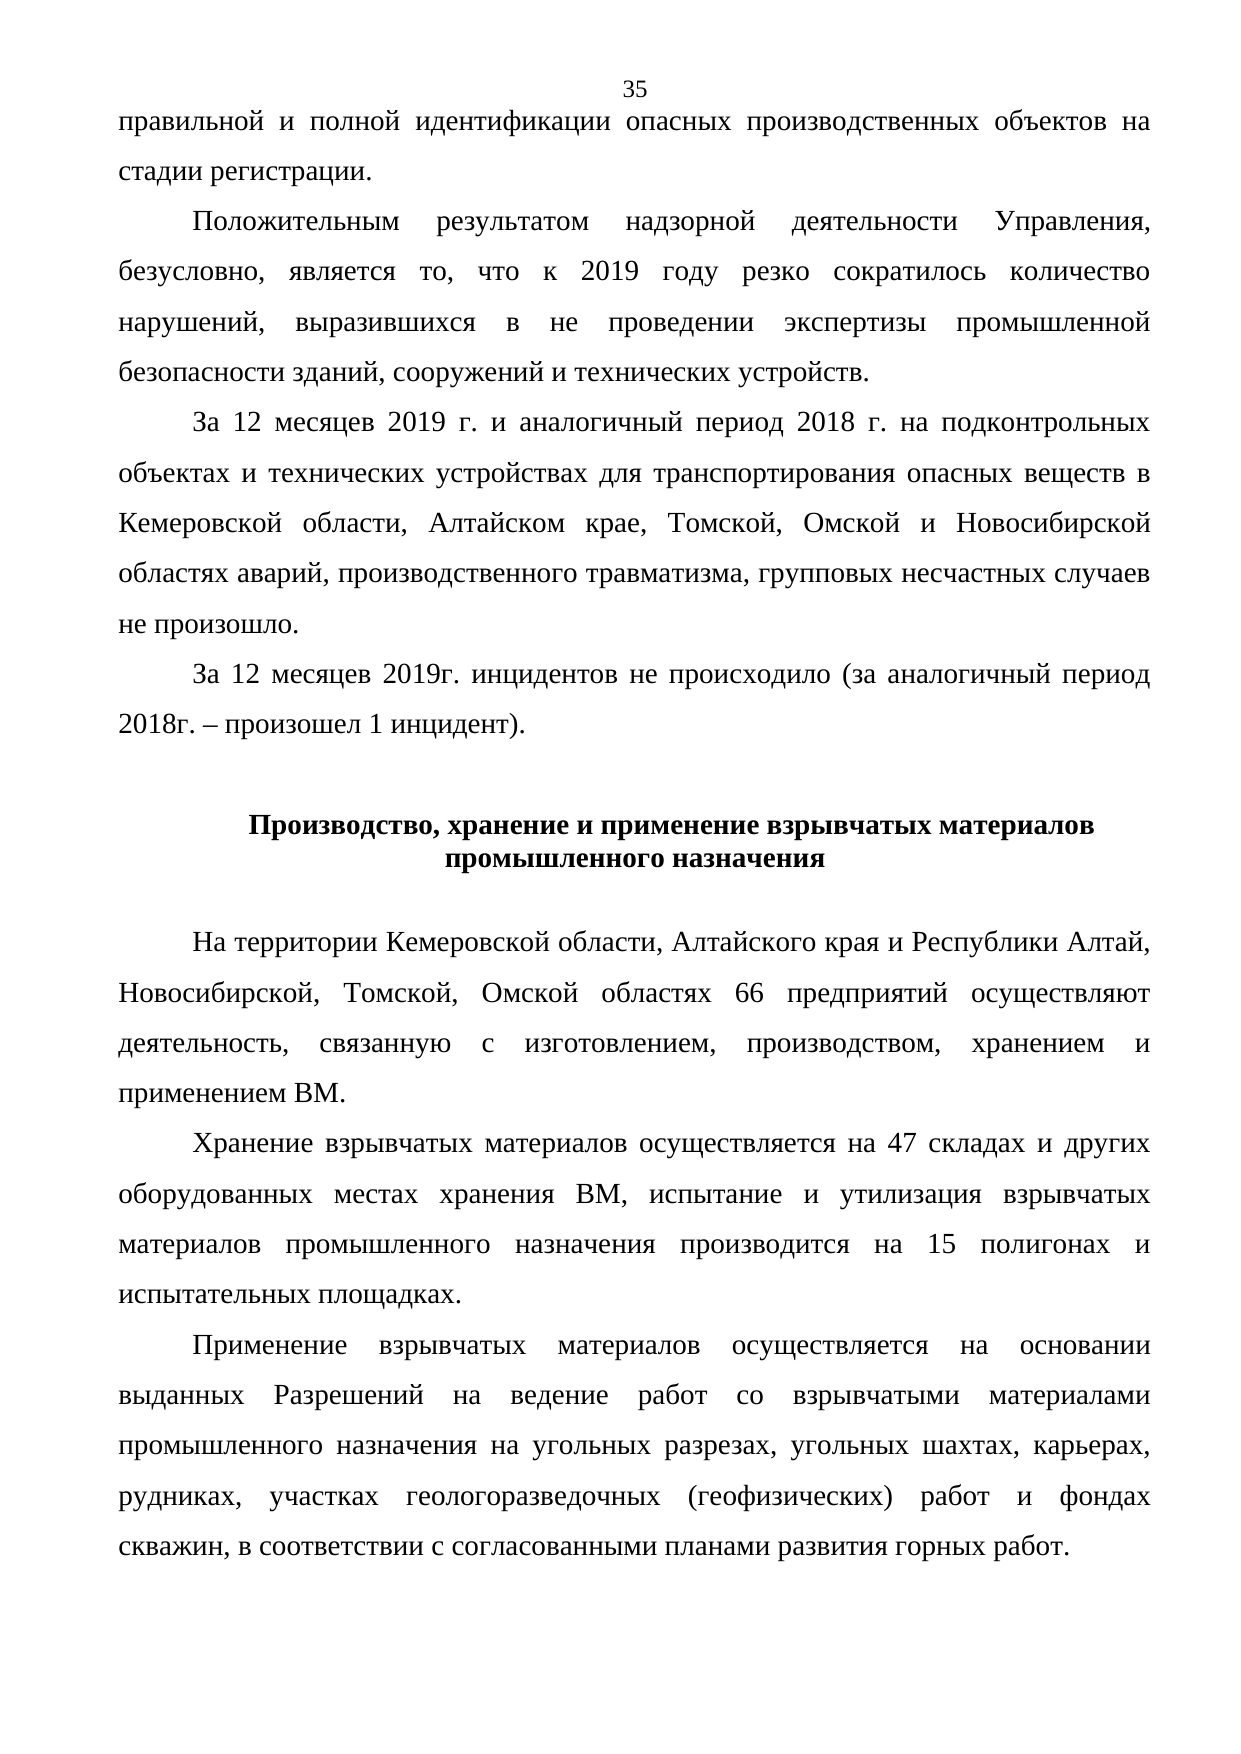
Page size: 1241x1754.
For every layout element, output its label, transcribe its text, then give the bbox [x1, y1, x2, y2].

text За 12 месяцев 2019г. инцидентов не происходило (за аналогичный период 2018г. – произошел 1 инцидент). [118, 656, 1152, 740]
text На территории Кемеровской области, Алтайского края и Республики Алтай, Новосибирской, Томской, Омской областях 66 предприятий осуществляют деятельность, связанную с изготовлением, производством, хранением и применением ВМ. [118, 924, 1152, 1109]
text Хранение взрывчатых материалов осуществляется на 47 складах и других оборудованных местах хранения ВМ, испытание и утилизация взрывчатых материалов промышленного назначения производится на 15 полигонах и испытательных площадках. [118, 1126, 1152, 1310]
text Применение взрывчатых материалов осуществляется на основании выданных Разрешений на ведение работ со взрывчатыми материалами промышленного назначения на угольных разрезах, угольных шахтах, карьерах, рудниках, участках геологоразведочных (геофизических) работ и фондах скважин, в соответствии с согласованными планами развития горных работ. [118, 1327, 1152, 1562]
text За 12 месяцев 2019 г. и аналогичный период 2018 г. на подконтрольных объектах и технических устройствах для транспортирования опасных веществ в Кемеровской области, Алтайском крае, Томской, Омской и Новосибирской областях аварий, производственного травматизма, групповых несчастных случаев не произошло. [118, 404, 1152, 639]
text Положительным результатом надзорной деятельности Управления, безусловно, является то, что к 2019 году резко сократилось количество нарушений, выразившихся в не проведении экспертизы промышленной безопасности зданий, сооружений и технических устройств. [118, 203, 1152, 388]
subtitle Производство, хранение и применение взрывчатых материалов промышленного назначения [118, 807, 1152, 874]
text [118, 103, 1152, 186]
